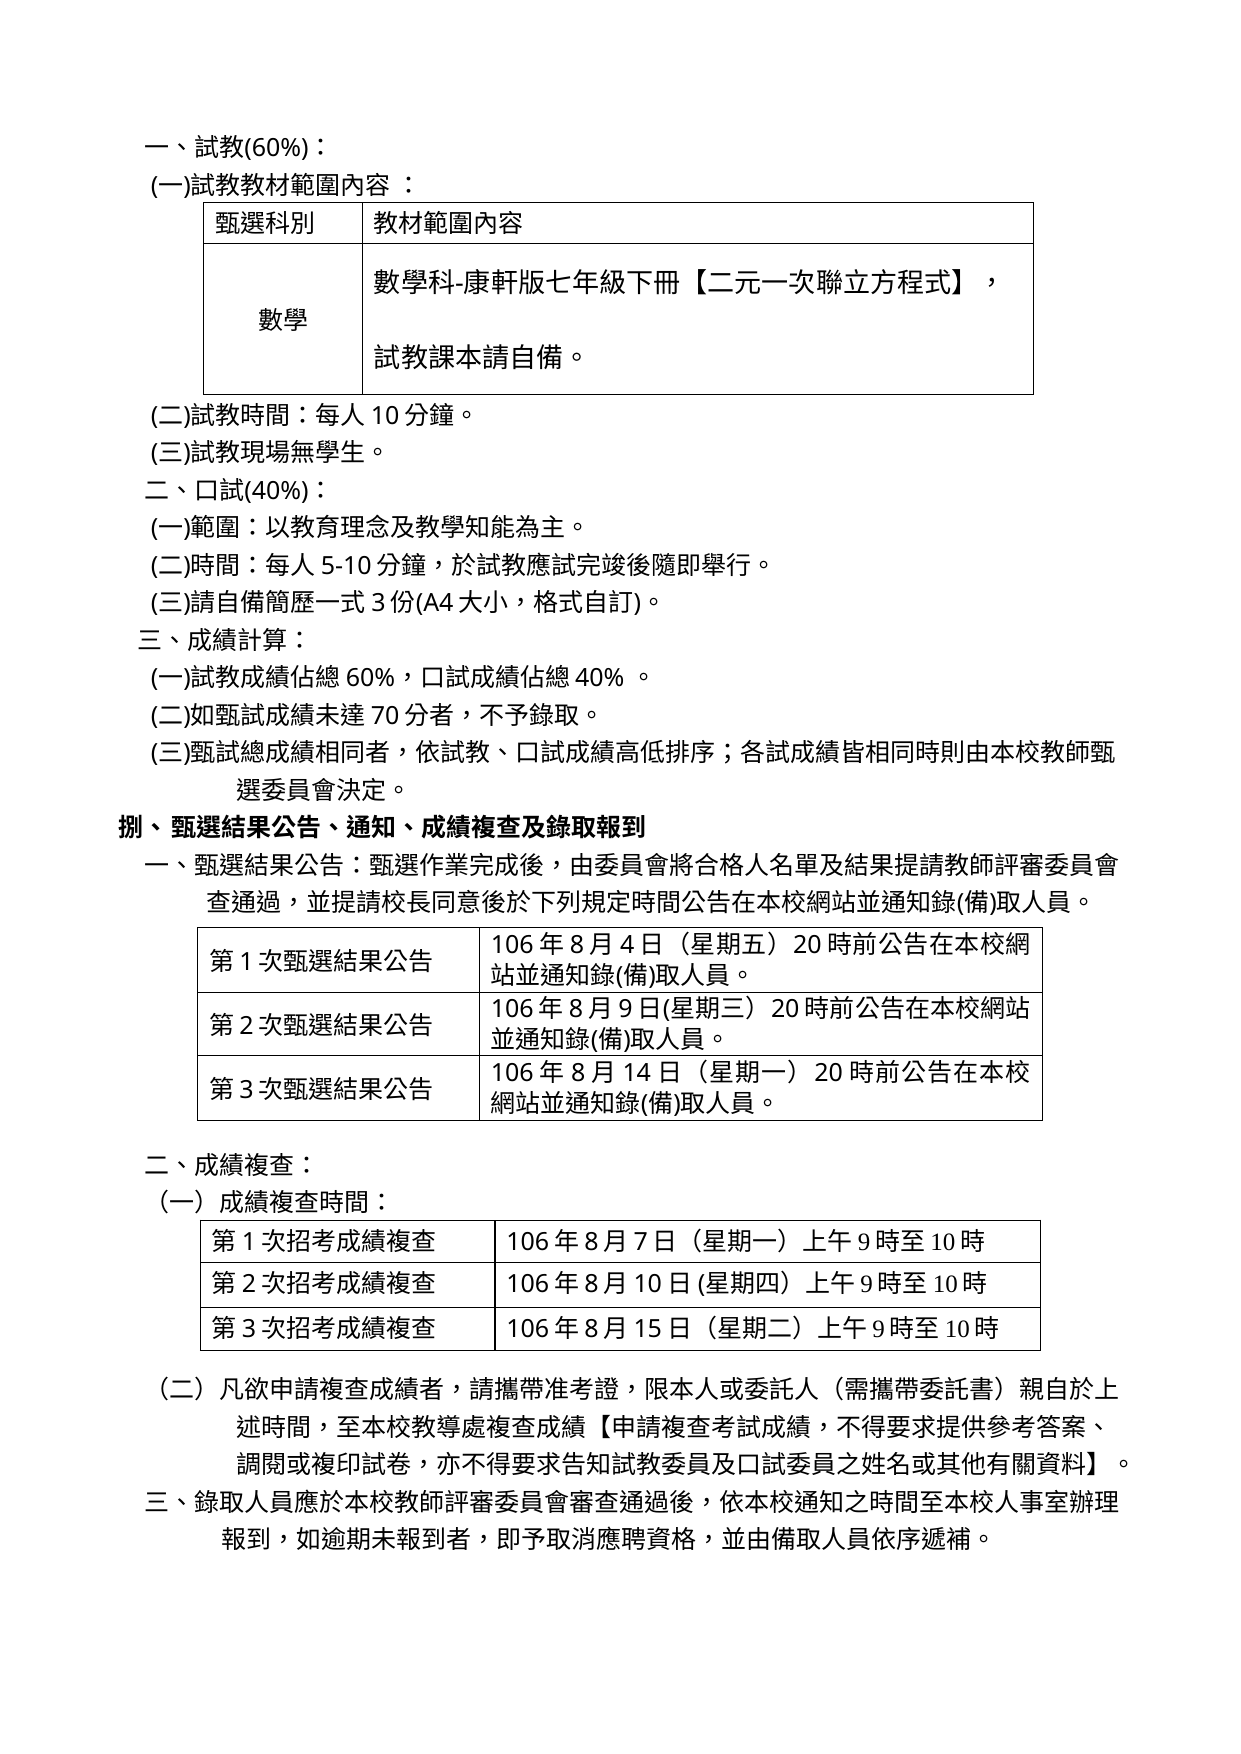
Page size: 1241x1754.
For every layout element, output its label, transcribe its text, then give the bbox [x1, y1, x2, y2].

table_cell 數學科-康軒版七年級下冊【二元一次聯立方程式】，試教課本請自備。 [363, 244, 1033, 393]
text (二)時間：每人5-10分鐘，於試教應試完竣後隨即舉行。 [118, 544, 1122, 582]
text (二)試教時間：每人10分鐘。 [118, 394, 1122, 432]
text 三、錄取人員應於本校教師評審委員會審查通過後，依本校通知之時間至本校人事室辦理報到，如逾期未報到者，即予取消應聘資格，並由備取人員依序遞補。 [118, 1482, 1122, 1557]
text (一)範圍：以教育理念及教學知能為主。 [118, 507, 1122, 544]
table_cell 106年8月10日 (星期四）上午9時至10時 [496, 1263, 1040, 1307]
text (三)試教現場無學生。 [118, 432, 1122, 469]
table_header 106年8月7日（星期一）上午9時至10時 [496, 1221, 1040, 1262]
text （二）凡欲申請複查成績者，請攜帶准考證，限本人或委託人（需攜帶委託書）親自於上述時間，至本校教導處複查成績【申請複查考試成績，不得要求提供參考答案、調閱或複印試卷，亦不得要求告知試教委員及口試委員之姓名或其他有關資料】。 [118, 1369, 1122, 1482]
text 一、試教(60%)： [118, 127, 1122, 164]
text (三)請自備簡歷一式 3份(A4大小，格式自訂)。 [118, 582, 1122, 619]
text (三)甄試總成績相同者，依試教、口試成績高低排序；各試成績皆相同時則由本校教師甄選委員會決定。 [118, 732, 1122, 807]
table_cell 第3次甄選結果公告 [198, 1056, 479, 1119]
table_cell 106年8月14日（星期一）20時前公告在本校網站並通知錄(備)取人員。 [480, 1056, 1042, 1119]
text 二、成績複查： [118, 1144, 1122, 1182]
text (一)試教教材範圍內容 ： [118, 164, 1122, 202]
table_cell 第3次招考成績複查 [201, 1308, 494, 1349]
table_cell 106年8月9日(星期三）20時前公告在本校網站並通知錄(備)取人員。 [480, 993, 1042, 1055]
table_header 甄選科別 [204, 203, 362, 242]
text 一、甄選結果公告：甄選作業完成後，由委員會將合格人名單及結果提請教師評審委員會查通過，並提請校長同意後於下列規定時間公告在本校網站並通知錄(備)取人員。 [118, 844, 1122, 919]
table_header 第1次甄選結果公告 [198, 928, 479, 992]
text 三、成績計算： [118, 619, 1122, 657]
table_cell 第2次招考成績複查 [201, 1263, 494, 1307]
text (二)如甄試成績未達70分者，不予錄取。 [118, 694, 1122, 732]
text (一)試教成績佔總60%，口試成績佔總40% 。 [118, 657, 1122, 694]
table_header 第1次招考成績複查 [201, 1221, 494, 1262]
text （一）成績複查時間： [118, 1182, 1122, 1219]
table_cell 106年8月15日（星期二）上午9時至10時 [496, 1308, 1040, 1349]
table_cell 第2次甄選結果公告 [198, 993, 479, 1055]
table_cell 數學 [204, 244, 362, 393]
text 二、口試(40%)： [118, 469, 1122, 507]
table_header 教材範圍內容 [363, 203, 1033, 242]
list 甄選結果公告、通知、成績複查及錄取報到 [118, 807, 1122, 844]
table_header 106年8月4日（星期五）20時前公告在本校網站並通知錄(備)取人員。 [480, 928, 1042, 992]
